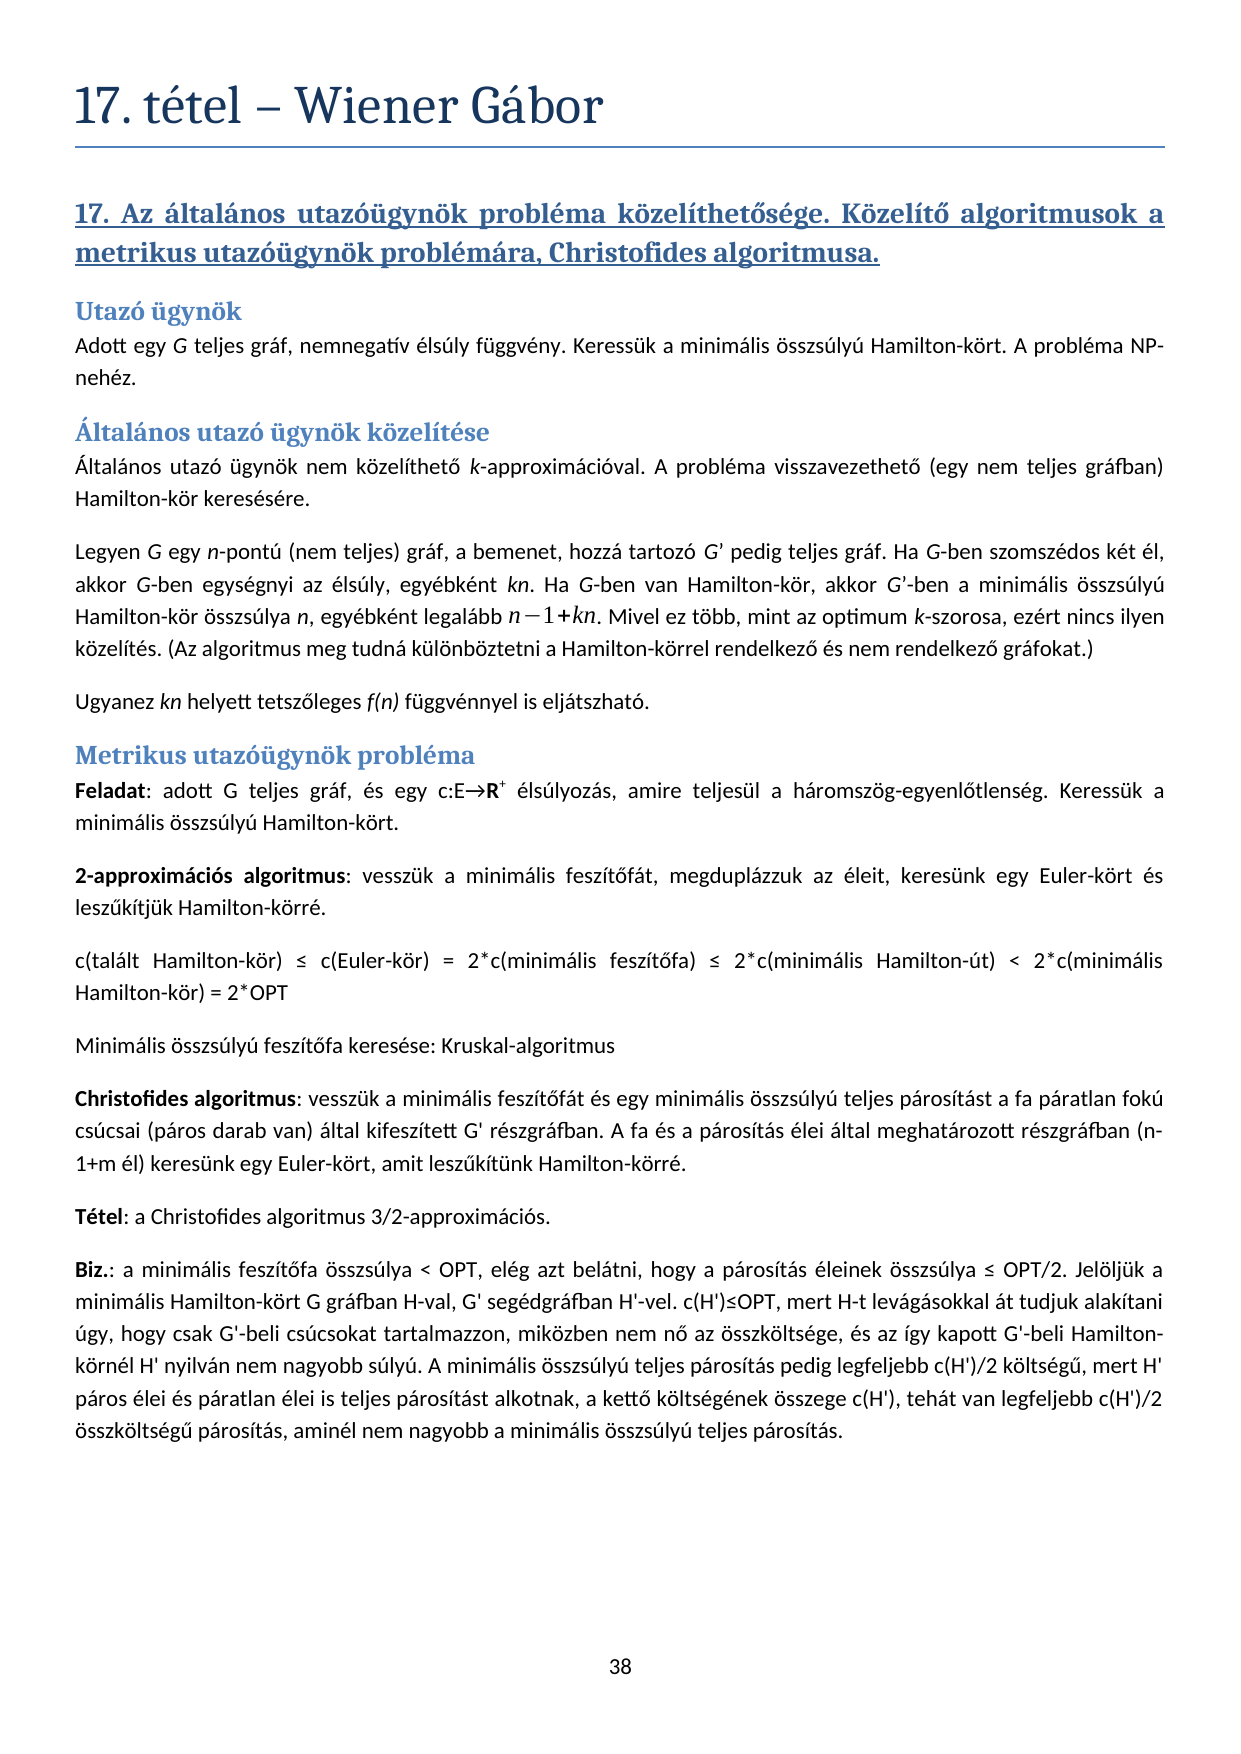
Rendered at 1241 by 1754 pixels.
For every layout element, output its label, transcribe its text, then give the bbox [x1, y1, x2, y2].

text Minimális összsúlyú feszítőfa keresése: Kruskal-algoritmus [75, 1031, 1165, 1059]
subtitle Általános utazó ügynök közelítése [75, 417, 1165, 448]
text Biz.: a minimális feszítőfa összsúlya < OPT, elég azt belátni, hogy a párosítás éleinek összsúlya ≤ OPT/2. Jelöljük a minimális Hamilton-kört G gráfban H-val, G' segédgráfban H'-vel. c(H')≤OPT, mert H-t levágásokkal át tudjuk alakítani úgy, hogy csak G'-beli csúcsokat tartalmazzon, miközben nem nő az összköltsége, és az így kapott G'-beli Hamilton-körnél H' nyilván nem nagyobb súlyú. A minimális összsúlyú teljes párosítás pedig legfeljebb c(H')/2 költségű, mert H' páros élei és páratlan élei is teljes párosítást alkotnak, a kettő költségének összege c(H'), tehát van legfeljebb c(H')/2 összköltségű párosítás, aminél nem nagyobb a minimális összsúlyú teljes párosítás. [75, 1255, 1165, 1444]
text Tétel: a Christofides algoritmus 3/2-approximációs. [75, 1202, 1165, 1230]
text 2-approximációs algoritmus: vesszük a minimális feszítőfát, megduplázzuk az éleit, keresünk egy Euler-kört és leszűkítjük Hamilton-körré. [75, 861, 1165, 921]
subtitle 17. Az általános utazóügynök probléma közelíthetősége. Közelítő algoritmusok a metrikus utazóügynök problémára, Christofides algoritmusa. [75, 228, 1165, 270]
text Legyen G egy n-pontú (nem teljes) gráf, a bemenet, hozzá tartozó G’ pedig teljes gráf. Ha G-ben szomszédos két él, akkor G-ben egységnyi az élsúly, egyébként kn. Ha G-ben van Hamilton-kör, akkor G’-ben a minimális összsúlyú Hamilton-kör összsúlya n, egyébként legalább . Mivel ez több, mint az optimum k-szorosa, ezért nincs ilyen közelítés. (Az algoritmus meg tudná különböztetni a Hamilton-körrel rendelkező és nem rendelkező gráfokat.) [75, 537, 1165, 662]
text Adott egy G teljes gráf, nemnegatív élsúly függvény. Keressük a minimális összsúlyú Hamilton-kört. A probléma NP-nehéz. [75, 331, 1165, 392]
subtitle Utazó ügynök [75, 296, 1165, 327]
text Feladat: adott G teljes gráf, és egy c:E→R+ élsúlyozás, amire teljesül a háromszög-egyenlőtlenség. Keressük a minimális összsúlyú Hamilton-kört. [75, 776, 1165, 836]
text Christofides algoritmus: vesszük a minimális feszítőfát és egy minimális összsúlyú teljes párosítást a fa páratlan fokú csúcsai (páros darab van) által kifeszített G' részgráfban. A fa és a párosítás élei által meghatározott részgráfban (n-1+m él) keresünk egy Euler-kört, amit leszűkítünk Hamilton-körré. [75, 1084, 1165, 1177]
subtitle 17. Az általános utazóügynök probléma közelíthetősége. Közelítő algoritmusok a metrikus utazóügynök problémára, Christofides algoritmusa. [75, 198, 1165, 226]
subtitle Metrikus utazóügynök probléma [75, 740, 1165, 771]
title 17. tétel – Wiener Gábor [75, 75, 1165, 146]
text Általános utazó ügynök nem közelíthető k-approximációval. A probléma visszavezethető (egy nem teljes gráfban) Hamilton-kör keresésére. [75, 452, 1165, 512]
text c(talált Hamilton-kör) ≤ c(Euler-kör) = 2*c(minimális feszítőfa) ≤ 2*c(minimális Hamilton-út) < 2*c(minimális Hamilton-kör) = 2*OPT [75, 946, 1165, 1006]
text Ugyanez kn helyett tetszőleges f(n) függvénnyel is eljátszható. [75, 687, 1165, 715]
